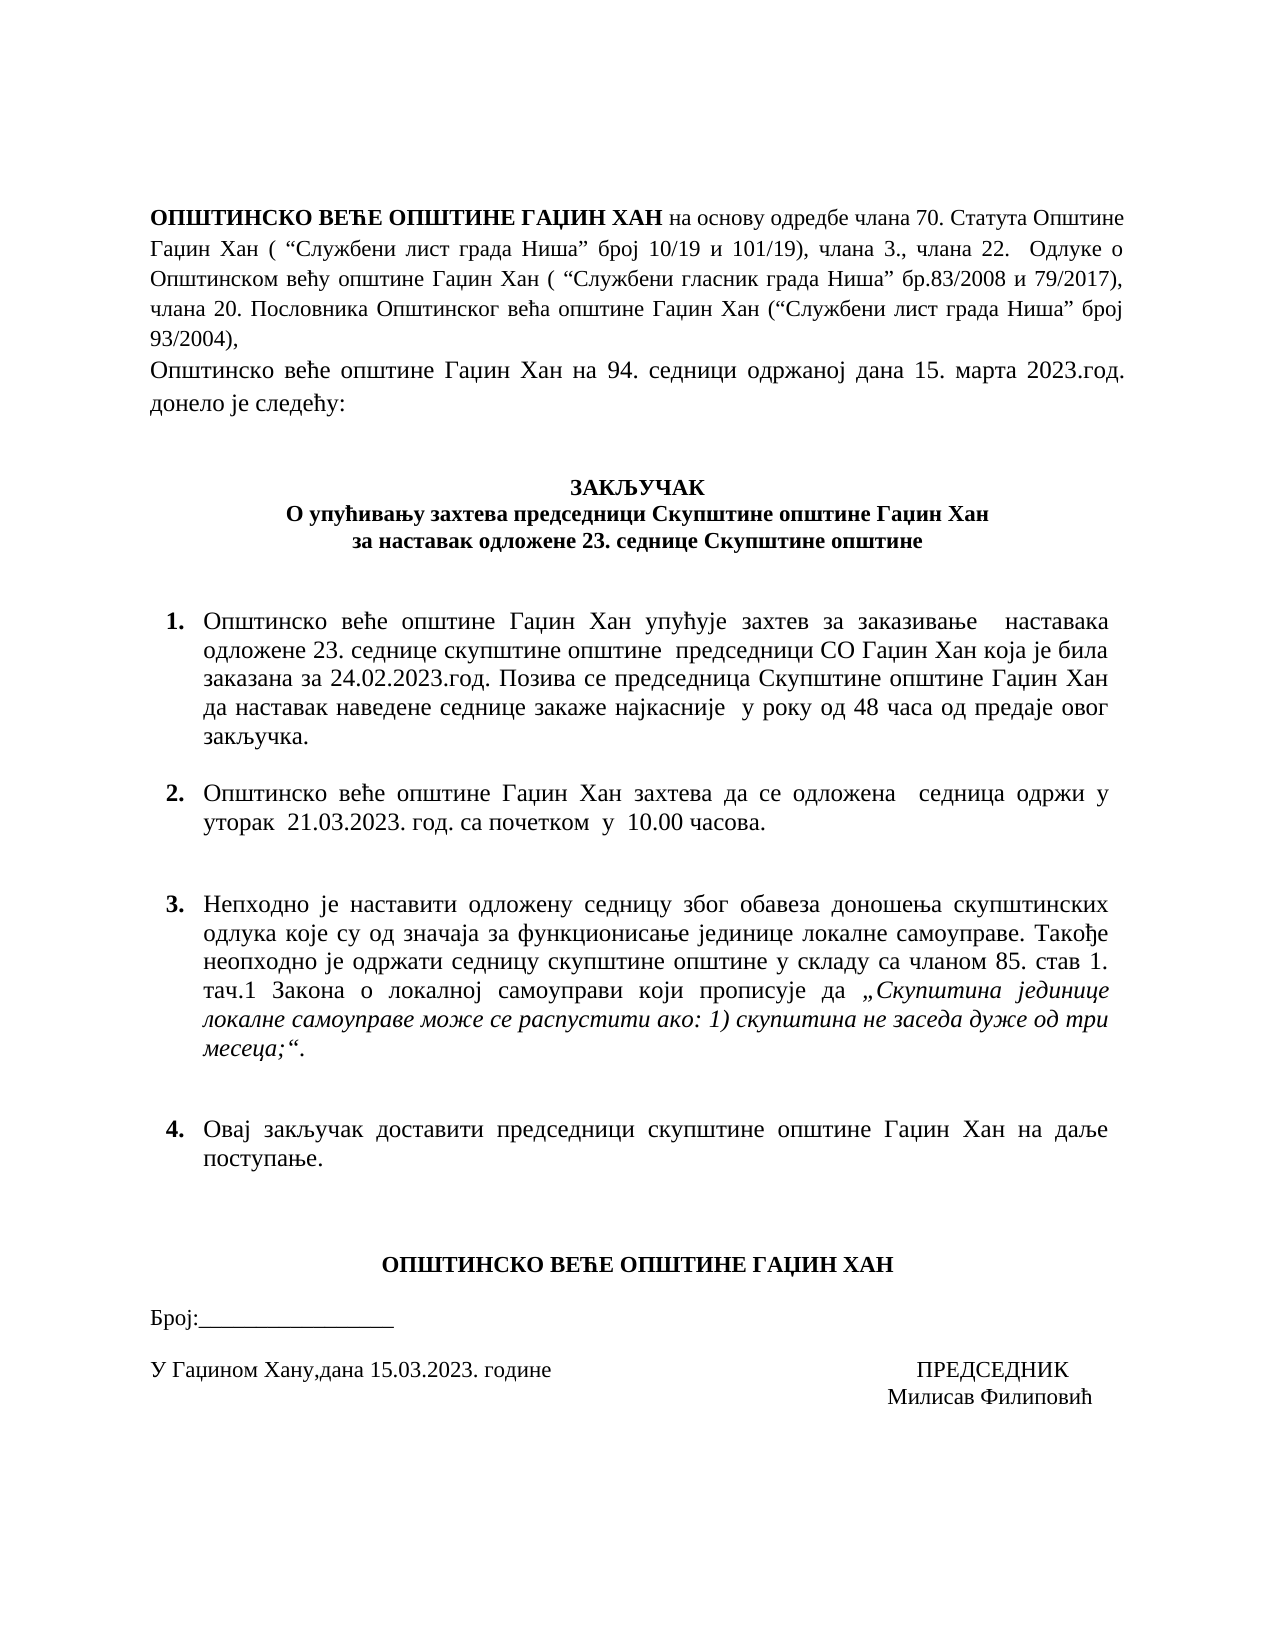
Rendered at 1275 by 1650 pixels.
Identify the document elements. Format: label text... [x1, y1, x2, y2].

list Општинско веће општине Гаџин Хан упућује захтев за заказивање наставака одложене 23. седнице скупштине општине председници СО Гаџин Хан која је била заказана за 24.02.2023.год. Позива се председница Скупштине општине Гаџин Хан да наставак наведене седнице закаже најкасније у року од 48 часа од предаје овог закључка. [166, 606, 1109, 750]
list Овај закључак доставити председници скупштине општине Гаџин Хан на даље поступање. [166, 1114, 1109, 1172]
text Милисав Филиповић [150, 1383, 1125, 1409]
text Општинско веће општине Гаџин Хан на 94. седници одржаној дана 15. марта 2023.год. донело је следећу: [150, 355, 1125, 417]
text ЗАКЉУЧАК [150, 474, 1125, 501]
text У Гаџином Хану,дана 15.03.2023. године ПРЕДСЕДНИК [150, 1356, 1125, 1383]
text ОПШТИНСКО ВЕЋЕ ОПШТИНЕ ГАЏИН ХАН [150, 1251, 1125, 1277]
list Непходно је наставити одложену седницу због обавеза доношења скупштинских одлука које су од значаја за функционисање јединице локалне самоуправе. Такође неопходно је одржати седницу скупштине општине у складу са чланом 85. став 1. тач.1 Закона о локалној самоуправи који прописује да „Скупштина јединице локалне самоуправе може се распустити ако: 1) скупштина не заседа дуже од три месеца;“. [166, 889, 1109, 1061]
text О упућивању захтева председници Скупштине општине Гаџин Хан [150, 501, 1125, 527]
text ОПШТИНСКО ВЕЋЕ ОПШТИНЕ ГАЏИН ХАН на основу одредбе члана 70. Статута Општине Гаџин Хан ( “Службени лист града Ниша” број 10/19 и 101/19), члана 3., члана 22. Одлуке о Општинском већу општине Гаџин Хан ( “Службени гласник града Ниша” бр.83/2008 и 79/2017), члана 20. Пословника Општинског већа општине Гаџин Хан (“Службени лист града Ниша” број 93/2004), [150, 204, 1125, 352]
text Број:_________________ [150, 1304, 1125, 1330]
list Општинско веће општине Гаџин Хан захтева да се одложена седница одржи у уторак 21.03.2023. год. са почетком у 10.00 часова. [166, 778, 1109, 836]
text за наставак одложене 23. седнице Скупштине општине [150, 527, 1125, 553]
